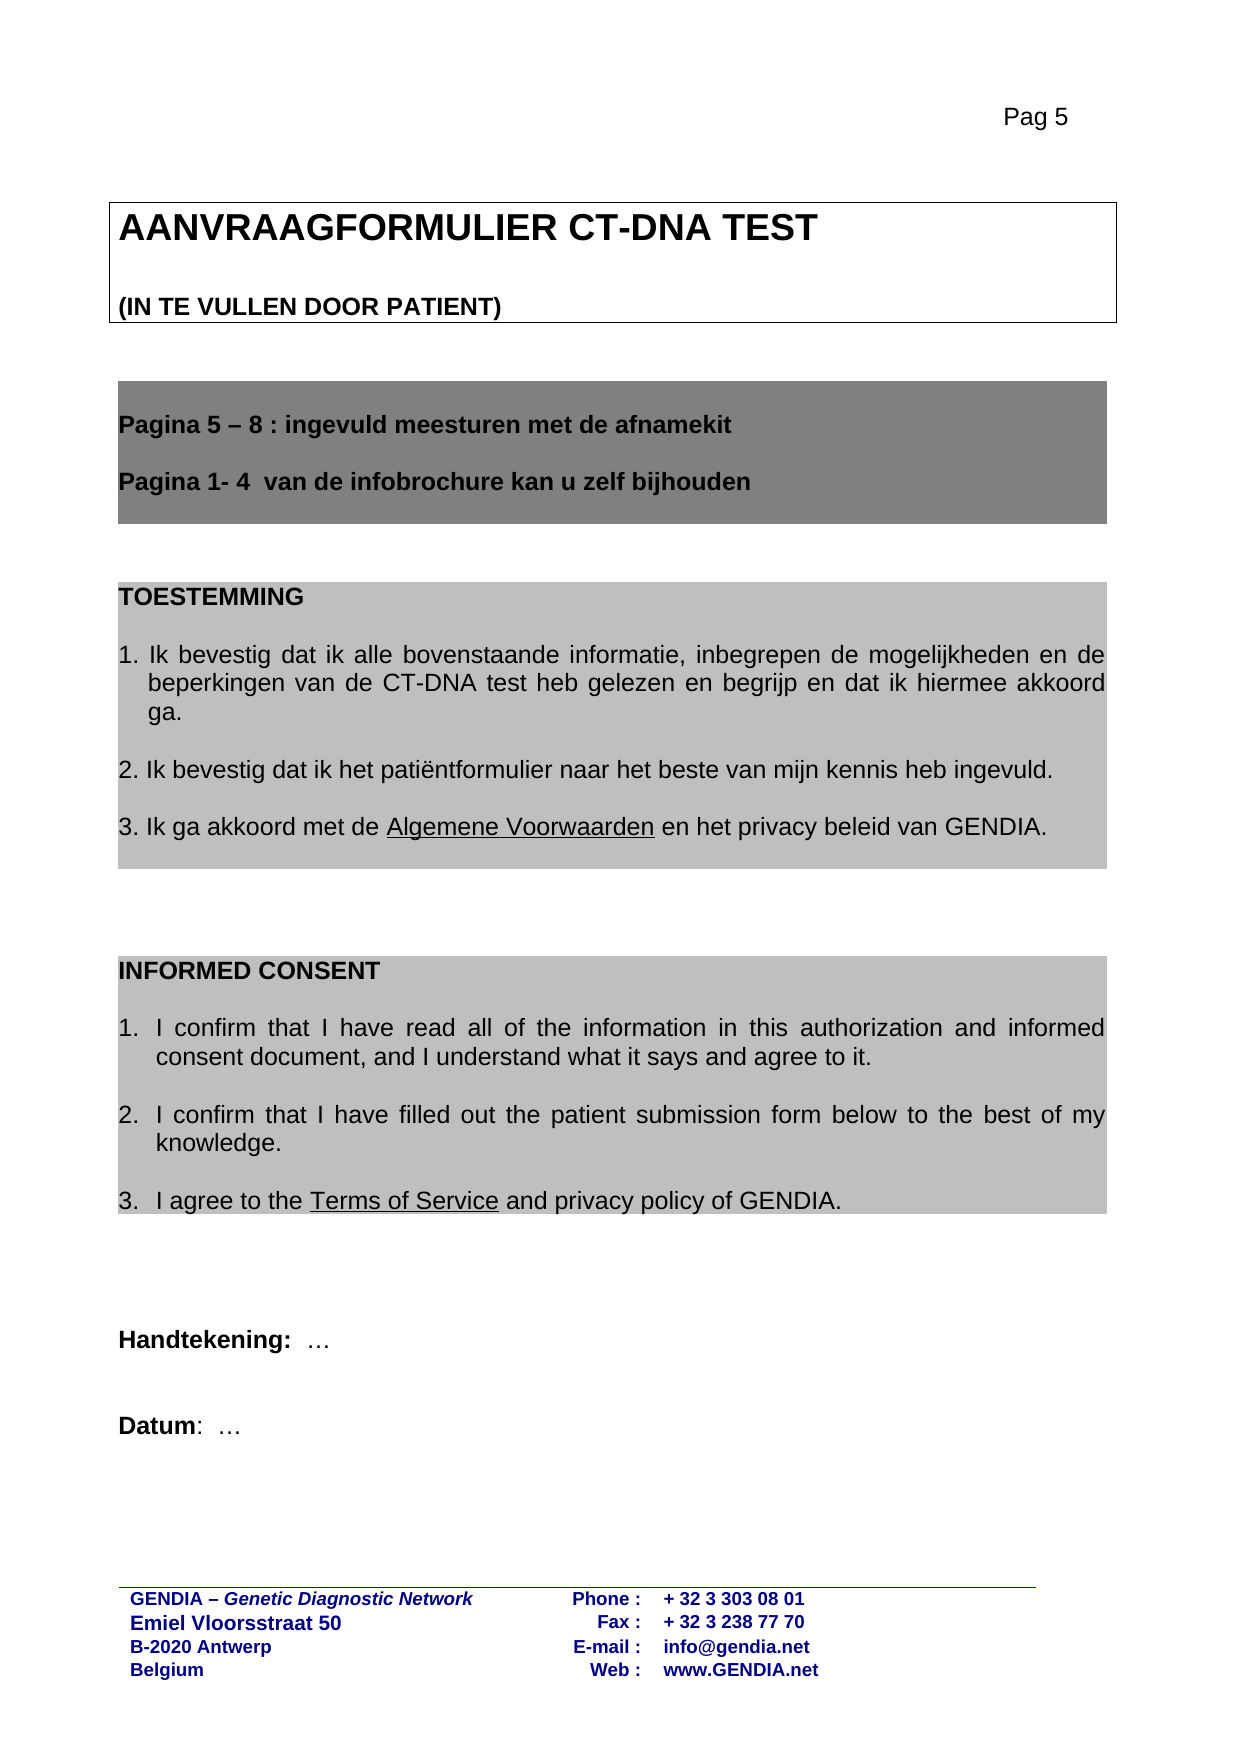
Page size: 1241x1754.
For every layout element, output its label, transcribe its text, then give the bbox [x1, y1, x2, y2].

text 1. Ik bevestig dat ik alle bovenstaande informatie, inbegrepen de mogelijkheden en de beperkingen van de CT-DNA test heb gelezen en begrijp en dat ik hiermee akkoord ga. [118, 639, 1107, 726]
text Pagina 1- 4 van de infobrochure kan u zelf bijhouden [118, 467, 1107, 496]
text Datum: … [118, 1411, 1107, 1440]
list I confirm that I have read all of the information in this authorization and informed consent document, and I understand what it says and agree to it. [118, 1013, 1107, 1071]
text (IN TE VULLEN DOOR PATIENT) [110, 288, 1116, 322]
text 3. Ik ga akkoord met de Algemene Voorwaarden en het privacy beleid van GENDIA. [118, 812, 1107, 841]
text Pagina 5 – 8 : ingevuld meesturen met de afnamekit [118, 409, 1107, 438]
list I agree to the Terms of Service and privacy policy of GENDIA. [118, 1186, 1107, 1214]
text Handtekening: … [118, 1325, 1107, 1353]
list I confirm that I have filled out the patient submission form below to the best of my knowledge. [118, 1099, 1107, 1157]
text Pag 5 [929, 101, 1107, 130]
text TOESTEMMING [118, 582, 1107, 611]
text INFORMED CONSENT [118, 956, 1107, 984]
text 2. Ik bevestig dat ik het patiëntformulier naar het beste van mijn kennis heb ingevuld. [118, 754, 1107, 783]
text AANVRAAGFORMULIER CT-DNA TEST [110, 203, 1116, 248]
